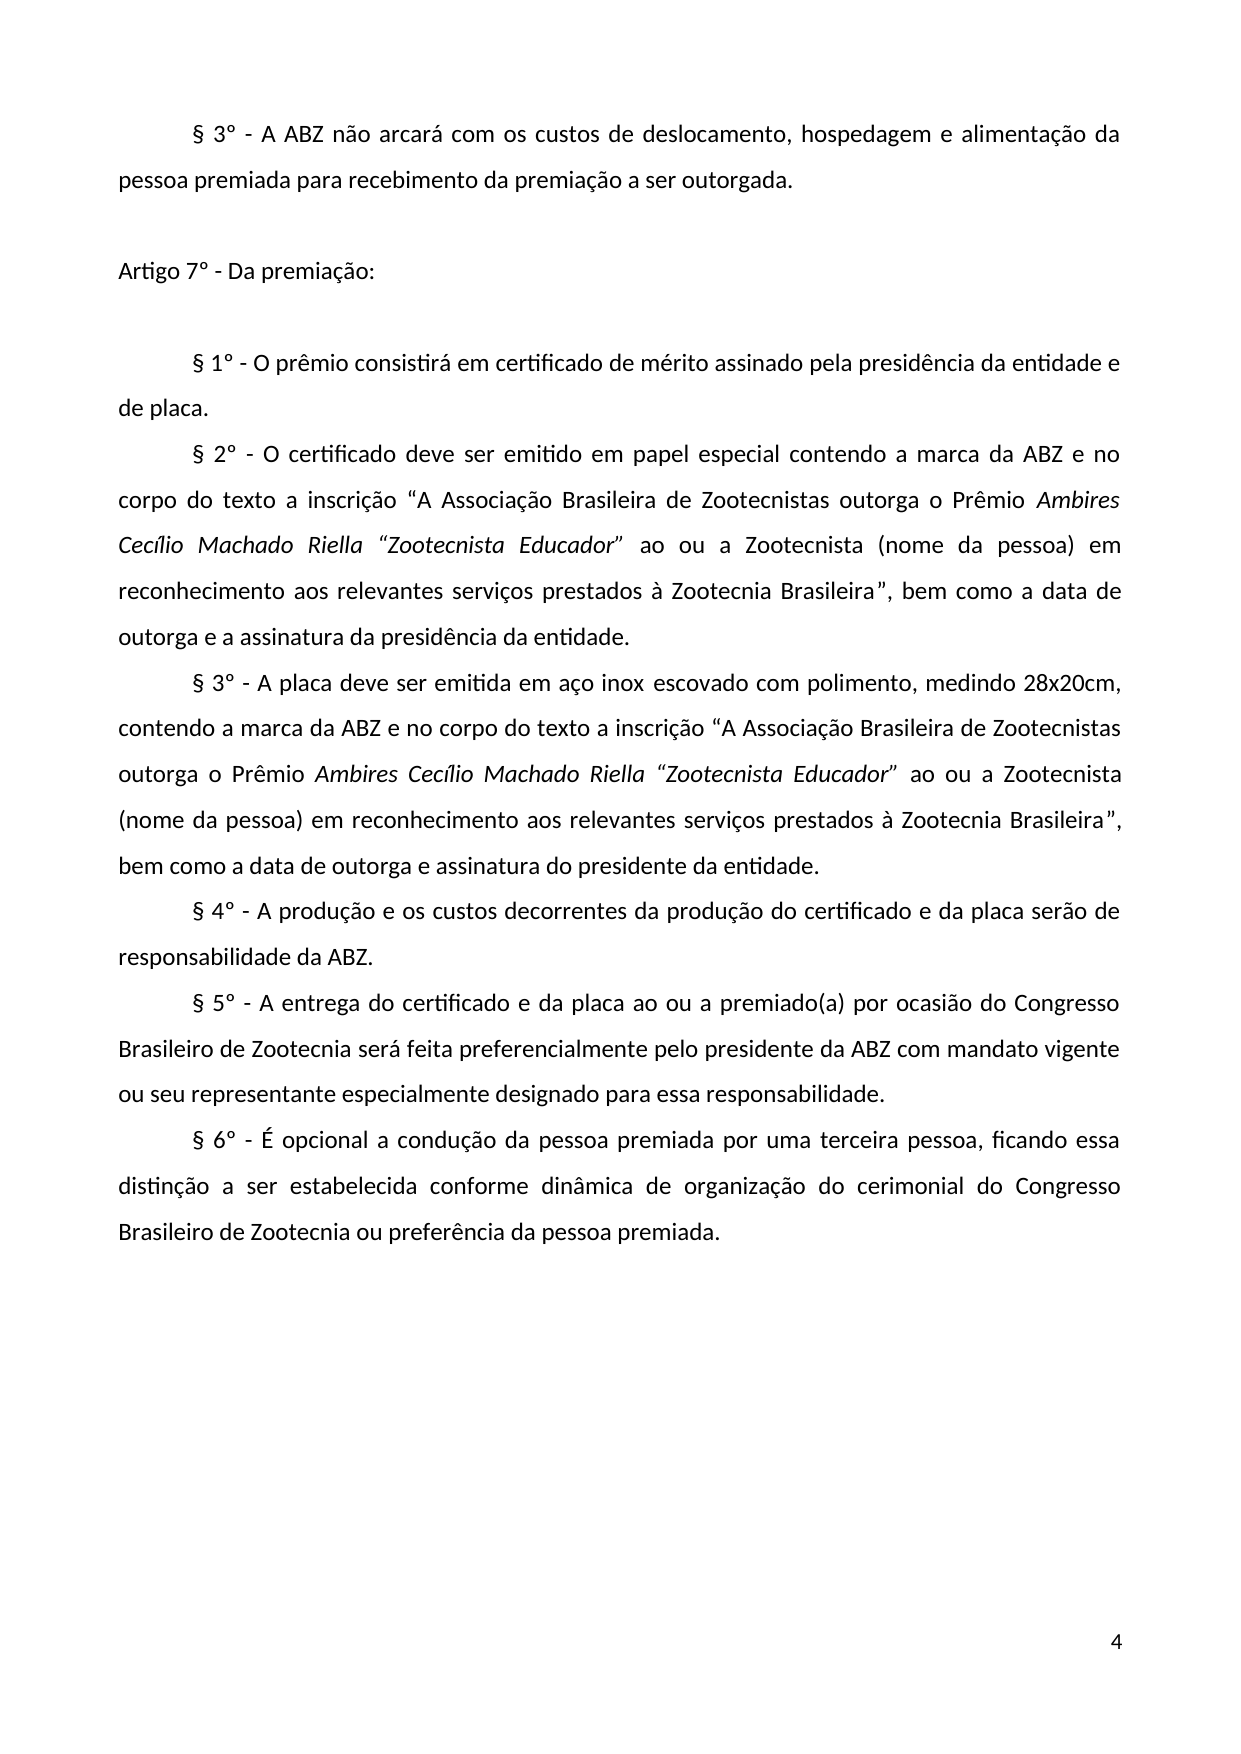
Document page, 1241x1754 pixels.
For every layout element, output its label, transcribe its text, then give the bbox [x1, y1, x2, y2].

text § 1º - O prêmio consistirá em certificado de mérito assinado pela presidência da entidade e de placa. [118, 347, 1122, 423]
text § 5º - A entrega do certificado e da placa ao ou a premiado(a) por ocasião do Congresso Brasileiro de Zootecnia será feita preferencialmente pelo presidente da ABZ com mandato vigente ou seu representante especialmente designado para essa responsabilidade. [118, 987, 1122, 1109]
text Artigo 7º - Da premiação: [118, 255, 1122, 286]
text § 2º - O certificado deve ser emitido em papel especial contendo a marca da ABZ e no corpo do texto a inscrição “A Associação Brasileira de Zootecnistas outorga o Prêmio Ambires Cecílio Machado Riella “Zootecnista Educador” ao ou a Zootecnista (nome da pessoa) em reconhecimento aos relevantes serviços prestados à Zootecnia Brasileira”, bem como a data de outorga e a assinatura da presidência da entidade. [118, 438, 1122, 652]
text § 3º - A ABZ não arcará com os custos de deslocamento, hospedagem e alimentação da pessoa premiada para recebimento da premiação a ser outorgada. [118, 118, 1122, 194]
text § 4º - A produção e os custos decorrentes da produção do certificado e da placa serão de responsabilidade da ABZ. [118, 896, 1122, 972]
text § 3º - A placa deve ser emitida em aço inox escovado com polimento, medindo 28x20cm, contendo a marca da ABZ e no corpo do texto a inscrição “A Associação Brasileira de Zootecnistas outorga o Prêmio Ambires Cecílio Machado Riella “Zootecnista Educador” ao ou a Zootecnista (nome da pessoa) em reconhecimento aos relevantes serviços prestados à Zootecnia Brasileira”, bem como a data de outorga e assinatura do presidente da entidade. [118, 743, 1122, 880]
text § 6º - É opcional a condução da pessoa premiada por uma terceira pessoa, ficando essa distinção a ser estabelecida conforme dinâmica de organização do cerimonial do Congresso Brasileiro de Zootecnia ou preferência da pessoa premiada. [118, 1124, 1122, 1246]
text § 3º - A placa deve ser emitida em aço inox escovado com polimento, medindo 28x20cm, contendo a marca da ABZ e no corpo do texto a inscrição “A Associação Brasileira de Zootecnistas outorga o Prêmio Ambires Cecílio Machado Riella “Zootecnista Educador” ao ou a Zootecnista (nome da pessoa) em reconhecimento aos relevantes serviços prestados à Zootecnia Brasileira”, bem como a data de outorga e assinatura do presidente da entidade. [118, 667, 1122, 713]
